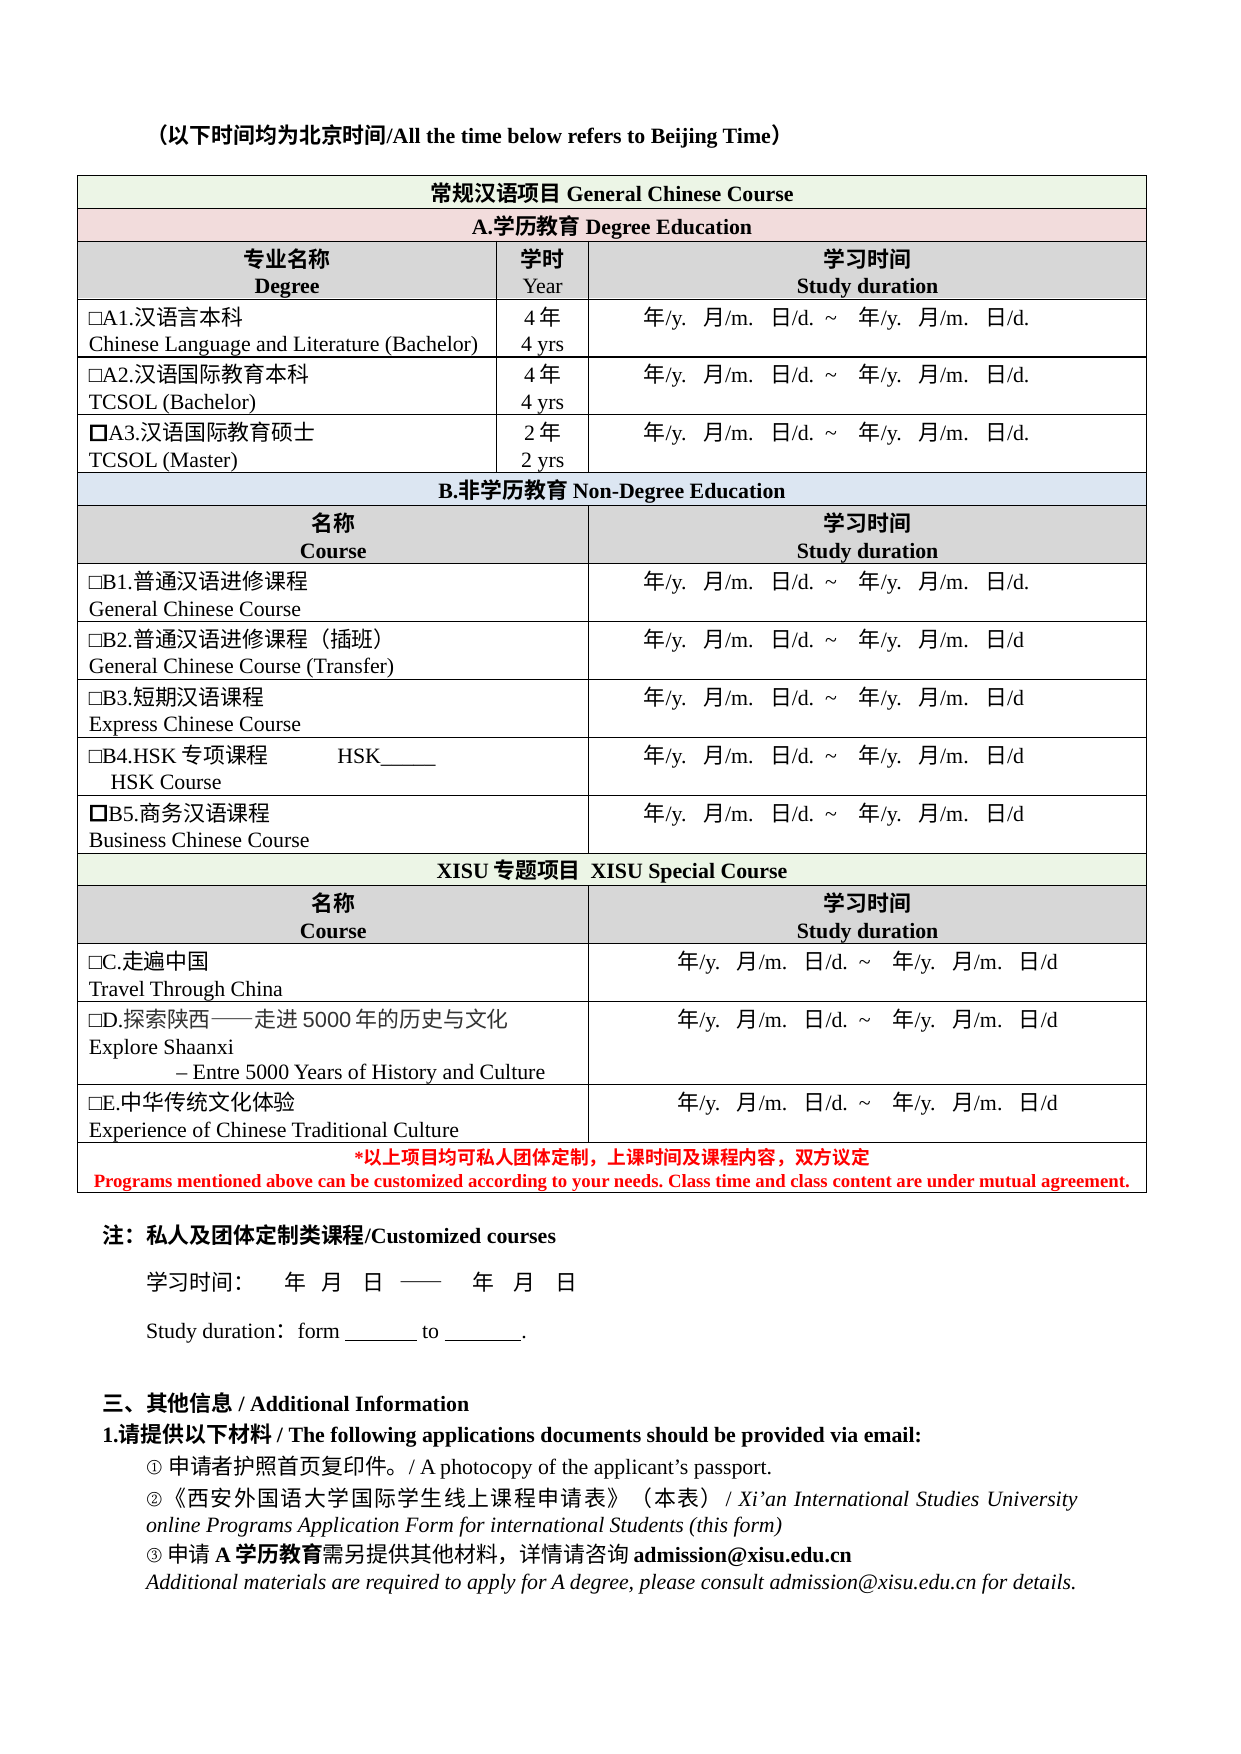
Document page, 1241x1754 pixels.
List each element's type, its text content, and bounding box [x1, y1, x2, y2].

table_cell *以上项目均可私人团体定制，上课时间及课程内容，双方议定 Programs mentioned above can be customized according to your needs. Class time and class content are under mutual agreement. [78, 1143, 1146, 1192]
table_cell □E.中华传统文化体验 Experience of Chinese Traditional Culture [78, 1085, 588, 1142]
table_cell 年/y. 月/m. 日/d. ~ 年/y. 月/m. 日/d. [589, 564, 1146, 621]
table_cell 名称 Course [78, 886, 588, 943]
table_cell □A2.汉语国际教育本科 TCSOL (Bachelor) [78, 358, 496, 414]
text ① 申请者护照首页复印件。/ A photocopy of the applicant’s passport. [146, 1449, 1078, 1481]
text 三、其他信息 / Additional Information [102, 1386, 1122, 1417]
table_cell A3.汉语国际教育硕士 TCSOL (Master) [78, 415, 496, 472]
table_cell B.非学历教育 Non-Degree Education [78, 473, 1146, 505]
table_cell 学习时间 Study duration [589, 506, 1146, 563]
table_cell 学习时间 Study duration [589, 242, 1146, 298]
text Additional materials are required to apply for A degree, please consult admission@xisu.edu.cn for details. [146, 1569, 1078, 1594]
table_cell 年/y. 月/m. 日/d. ~ 年/y. 月/m. 日/d [589, 738, 1146, 794]
table_cell 名称 Course [78, 506, 588, 563]
table_cell XISU专题项目 XISU Special Course [78, 854, 1146, 885]
text 1.请提供以下材料 / The following applications documents should be provided via email: [102, 1417, 1122, 1449]
text 学习时间： 年 月 日 —— 年 月 日 [146, 1265, 1078, 1297]
table_cell □B4.HSK专项课程 HSK_____ HSK Course [78, 738, 588, 794]
text 注：私人及团体定制类课程/Customized courses [102, 1218, 1122, 1249]
table_cell 年/y. 月/m. 日/d. ~ 年/y. 月/m. 日/d. [589, 300, 1146, 356]
table_cell 学时Year [497, 242, 588, 298]
table_cell A.学历教育 Degree Education [78, 209, 1146, 241]
table_cell □B1.普通汉语进修课程 General Chinese Course [78, 564, 588, 621]
table_cell 2年 2 yrs [497, 415, 588, 472]
table_header 常规汉语项目 General Chinese Course [78, 176, 1146, 208]
table_cell 年/y. 月/m. 日/d. ~ 年/y. 月/m. 日/d [589, 622, 1146, 679]
table_cell 年/y. 月/m. 日/d. ~ 年/y. 月/m. 日/d [589, 680, 1146, 737]
table_cell 4年 4 yrs [497, 358, 588, 414]
table_cell □D.探索陕西——走进5000年的历史与文化 Explore Shaanxi – Entre 5000 Years of History and Culture [78, 1002, 588, 1084]
table_cell 年/y. 月/m. 日/d. ~ 年/y. 月/m. 日/d [589, 1002, 1146, 1084]
text Study duration：form to . [146, 1313, 1078, 1344]
table_cell 年/y. 月/m. 日/d. ~ 年/y. 月/m. 日/d. [589, 358, 1146, 414]
text （以下时间均为北京时间/All the time below refers to Beijing Time） [146, 118, 1078, 150]
table_cell 年/y. 月/m. 日/d. ~ 年/y. 月/m. 日/d [589, 796, 1146, 852]
table_cell 4年 4 yrs [497, 300, 588, 356]
table_cell 年/y. 月/m. 日/d. ~ 年/y. 月/m. 日/d. [589, 415, 1146, 472]
text ②《西安外国语大学国际学生线上课程申请表》（本表）/ Xi’an International Studies University online Programs Application Form for international Students (this form) [146, 1481, 1078, 1537]
table_cell B5.商务汉语课程 Business Chinese Course [78, 796, 588, 852]
table_cell 学习时间 Study duration [589, 886, 1146, 943]
text ③申请A学历教育需另提供其他材料，详情请咨询admission@xisu.edu.cn [146, 1537, 1078, 1569]
table_cell 年/y. 月/m. 日/d. ~ 年/y. 月/m. 日/d [589, 1085, 1146, 1142]
table_cell 年/y. 月/m. 日/d. ~ 年/y. 月/m. 日/d [589, 944, 1146, 1001]
table_cell □C.走遍中国 Travel Through China [78, 944, 588, 1001]
table_cell □B3.短期汉语课程 Express Chinese Course [78, 680, 588, 737]
table_cell □A1.汉语言本科 Chinese Language and Literature (Bachelor) [78, 300, 496, 356]
table_cell □B2.普通汉语进修课程（插班） General Chinese Course (Transfer) [78, 622, 588, 679]
table_cell 专业名称 Degree [78, 242, 496, 298]
